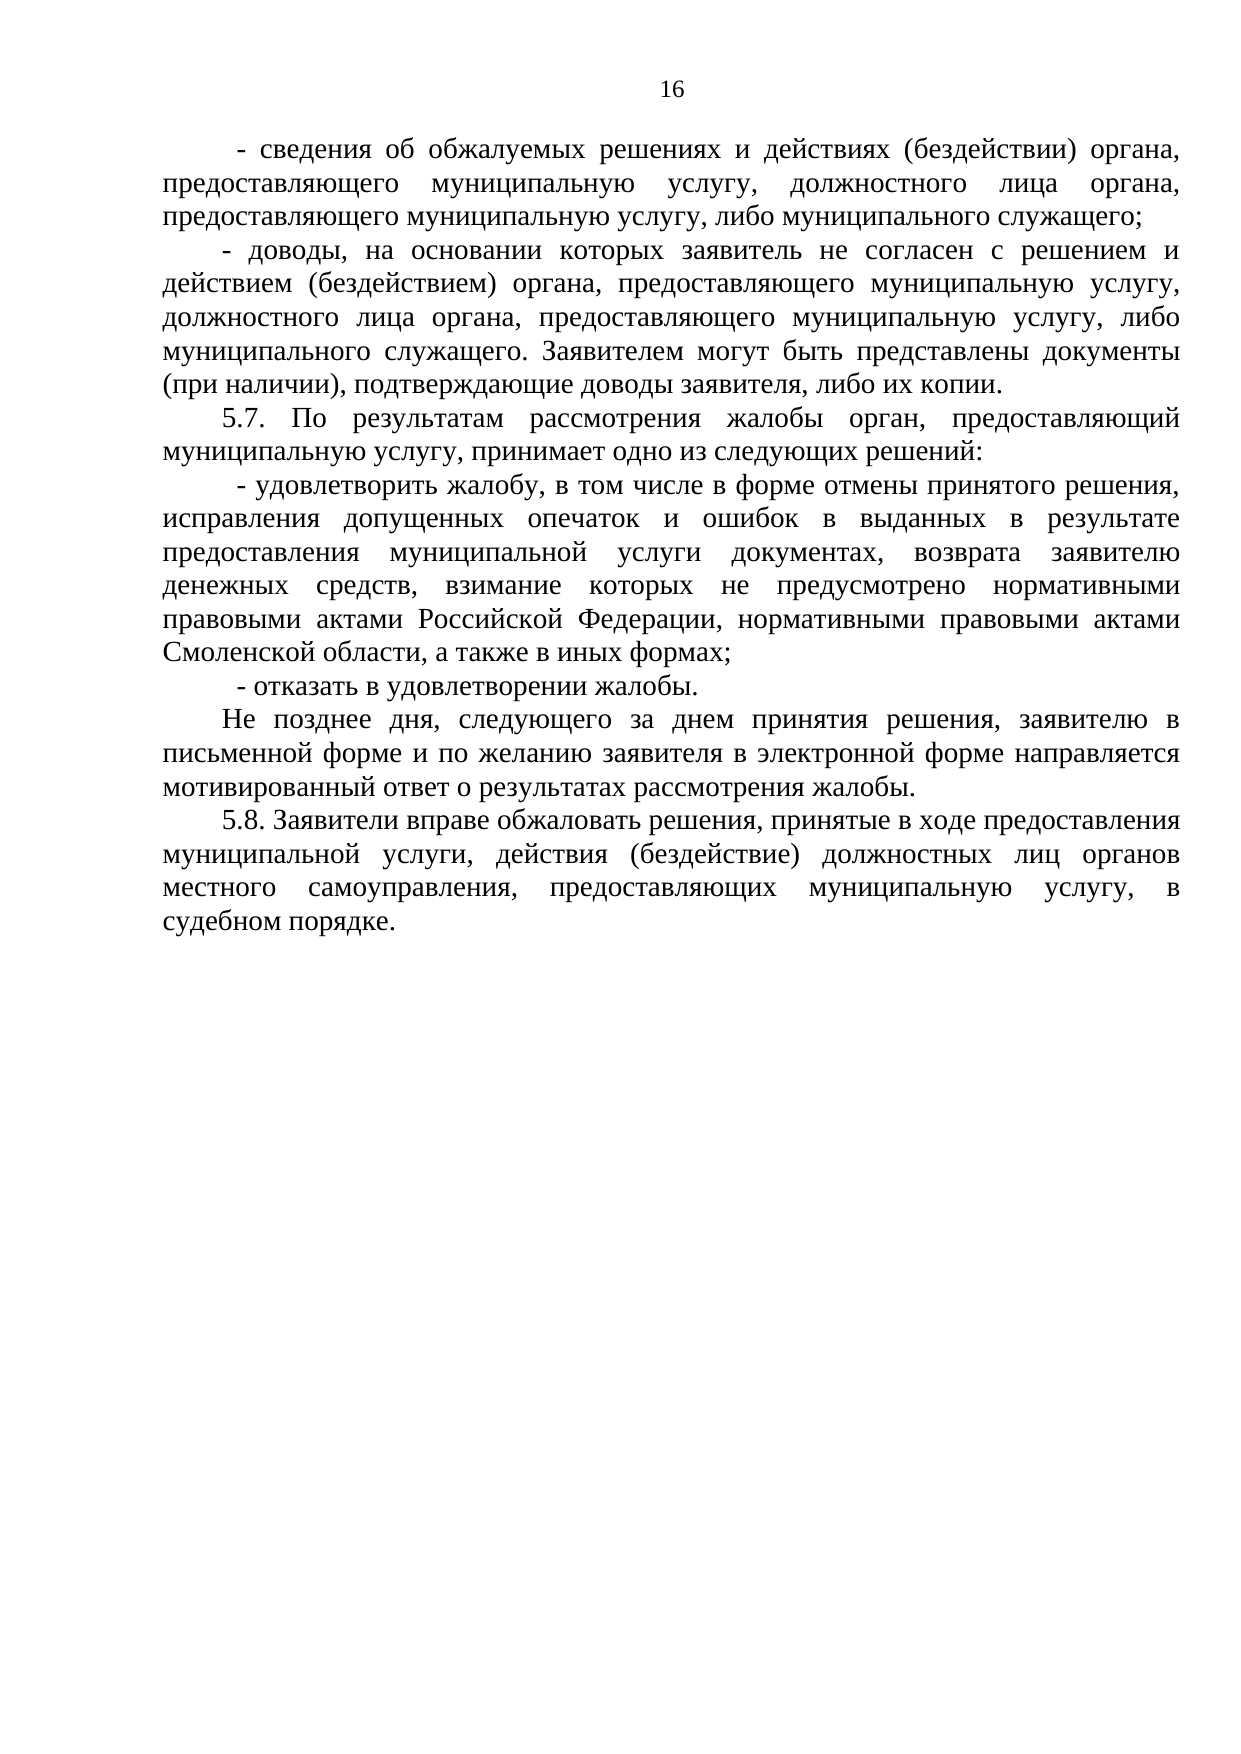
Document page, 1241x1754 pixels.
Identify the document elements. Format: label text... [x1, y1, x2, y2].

text 5.8. Заявители вправе обжаловать решения, принятые в ходе предоставления муниципальной услуги, действия (бездействие) должностных лиц органов местного самоуправления, предоставляющих муниципальную услугу, в судебном порядке. [162, 802, 1181, 936]
text - удовлетворить жалобу, в том числе в форме отмены принятого решения, исправления допущенных опечаток и ошибок в выданных в результате предоставления муниципальной услуги документах, возврата заявителю денежных средств, взимание которых не предусмотрено нормативными правовыми актами Российской Федерации, нормативными правовыми актами Смоленской области, а также в иных формах; [162, 467, 1181, 668]
text - доводы, на основании которых заявитель не согласен с решением и действием (бездействием) органа, предоставляющего муниципальную услугу, должностного лица органа, предоставляющего муниципальную услугу, либо муниципального служащего. Заявителем могут быть представлены документы (при наличии), подтверждающие доводы заявителя, либо их копии. [162, 232, 1181, 400]
text - сведения об обжалуемых решениях и действиях (бездействии) органа, предоставляющего муниципальную услугу, должностного лица органа, предоставляющего муниципальную услугу, либо муниципального служащего; [162, 131, 1181, 232]
text - отказать в удовлетворении жалобы. [162, 668, 1181, 702]
text Не позднее дня, следующего за днем принятия решения, заявителю в письменной форме и по желанию заявителя в электронной форме направляется мотивированный ответ о результатах рассмотрения жалобы. [162, 702, 1181, 802]
text 5.7. По результатам рассмотрения жалобы орган, предоставляющий муниципальную услугу, принимает одно из следующих решений: [162, 400, 1181, 467]
